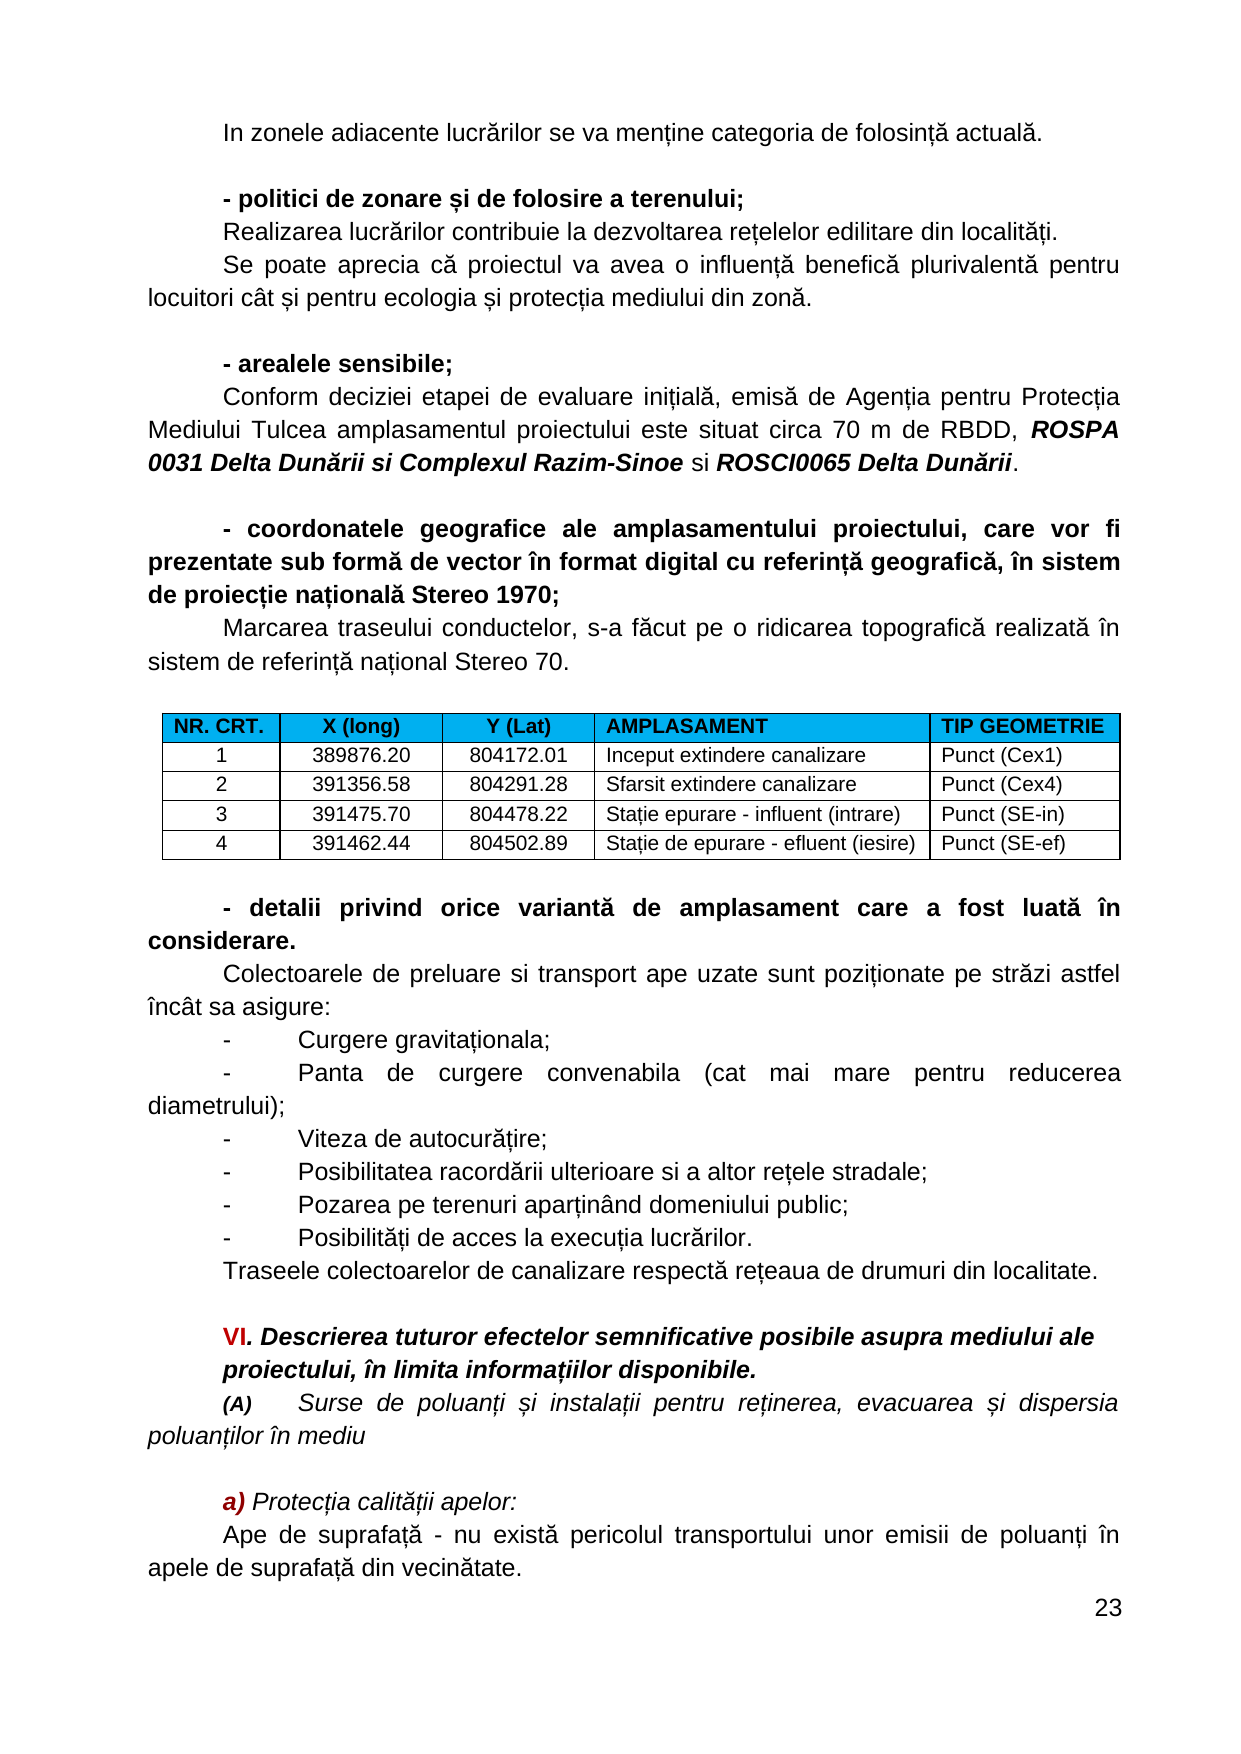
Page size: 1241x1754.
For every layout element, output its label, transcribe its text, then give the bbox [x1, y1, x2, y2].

text Colectoarele de preluare si transport ape uzate sunt poziționate pe străzi astfel încât sa asigure: [148, 959, 1122, 1021]
list Pozarea pe terenuri aparținând domeniului public; [148, 1190, 1122, 1219]
table_header X (long) [281, 714, 442, 742]
text proiectului, în limita informațiilor disponibile. [148, 1355, 1122, 1384]
text VI. Descrierea tuturor efectelor semnificative posibile asupra mediului ale [148, 1322, 1122, 1351]
table_cell Punct (Cex4) [931, 772, 1119, 800]
table_cell 391475.70 [281, 801, 442, 829]
list Posibilități de acces la execuția lucrărilor. [148, 1223, 1122, 1252]
text Realizarea lucrărilor contribuie la dezvoltarea rețelelor edilitare din localități. [148, 217, 1122, 246]
text Conform deciziei etapei de evaluare inițială, emisă de Agenția pentru Protecția Mediului Tulcea amplasamentul proiectului este situat circa 70 m de RBDD, ROSPA 0031 Delta Dunării si Complexul Razim-Sinoe si ROSCI0065 Delta Dunării. [148, 382, 1122, 477]
table_cell 391356.58 [281, 772, 442, 800]
table_cell 3 [163, 801, 279, 829]
table_header NR. CRT. [163, 714, 279, 742]
table_cell 804478.22 [443, 801, 594, 829]
list Surse de poluanți și instalații pentru reținerea, evacuarea și dispersia poluanților în mediu [148, 1388, 1122, 1450]
text Se poate aprecia că proiectul va avea o influență benefică plurivalentă pentru locuitori cât și pentru ecologia și protecția mediului din zonă. [148, 250, 1122, 312]
table_cell 804502.89 [443, 831, 594, 859]
text Marcarea traseului conductelor, s-a făcut pe o ridicarea topografică realizată în sistem de referință național Stereo 70. [148, 613, 1122, 675]
table_header AMPLASAMENT [595, 714, 929, 742]
list Posibilitatea racordării ulterioare si a altor rețele stradale; [148, 1157, 1122, 1186]
text - arealele sensibile; [148, 349, 1122, 378]
text Traseele colectoarelor de canalizare respectă rețeaua de drumuri din localitate. [148, 1256, 1122, 1285]
table_cell 804172.01 [443, 743, 594, 771]
table_header Y (Lat) [443, 714, 594, 742]
text a) Protecția calității apelor: [148, 1487, 1122, 1516]
table_cell 391462.44 [281, 831, 442, 859]
list Curgere gravitaționala; [148, 1025, 1122, 1054]
list Viteza de autocurățire; [148, 1124, 1122, 1153]
table_cell 804291.28 [443, 772, 594, 800]
table_cell Punct (Cex1) [931, 743, 1119, 771]
table_cell 389876.20 [281, 743, 442, 771]
table_cell Inceput extindere canalizare [595, 743, 929, 771]
table_cell 1 [163, 743, 279, 771]
table_cell Stație epurare - influent (intrare) [595, 801, 929, 829]
table_cell Sfarsit extindere canalizare [595, 772, 929, 800]
table_cell Punct (SE-in) [931, 801, 1119, 829]
list Panta de curgere convenabila (cat mai mare pentru reducerea diametrului); [148, 1058, 1122, 1120]
text - coordonatele geografice ale amplasamentului proiectului, care vor fi prezentate sub formă de vector în format digital cu referință geografică, în sistem de proiecție națională Stereo 1970; [148, 514, 1122, 609]
table_cell Stație de epurare - efluent (iesire) [595, 831, 929, 859]
text In zonele adiacente lucrărilor se va menține categoria de folosință actuală. [148, 118, 1122, 147]
text Ape de suprafață - nu există pericolul transportului unor emisii de poluanți în apele de suprafață din vecinătate. [148, 1520, 1122, 1582]
table_header TIP GEOMETRIE [931, 714, 1119, 742]
text - detalii privind orice variantă de amplasament care a fost luată în considerare. [148, 893, 1122, 955]
table_cell 4 [163, 831, 279, 859]
text - politici de zonare și de folosire a terenului; [148, 184, 1122, 213]
table_cell 2 [163, 772, 279, 800]
table_cell Punct (SE-ef) [931, 831, 1119, 859]
